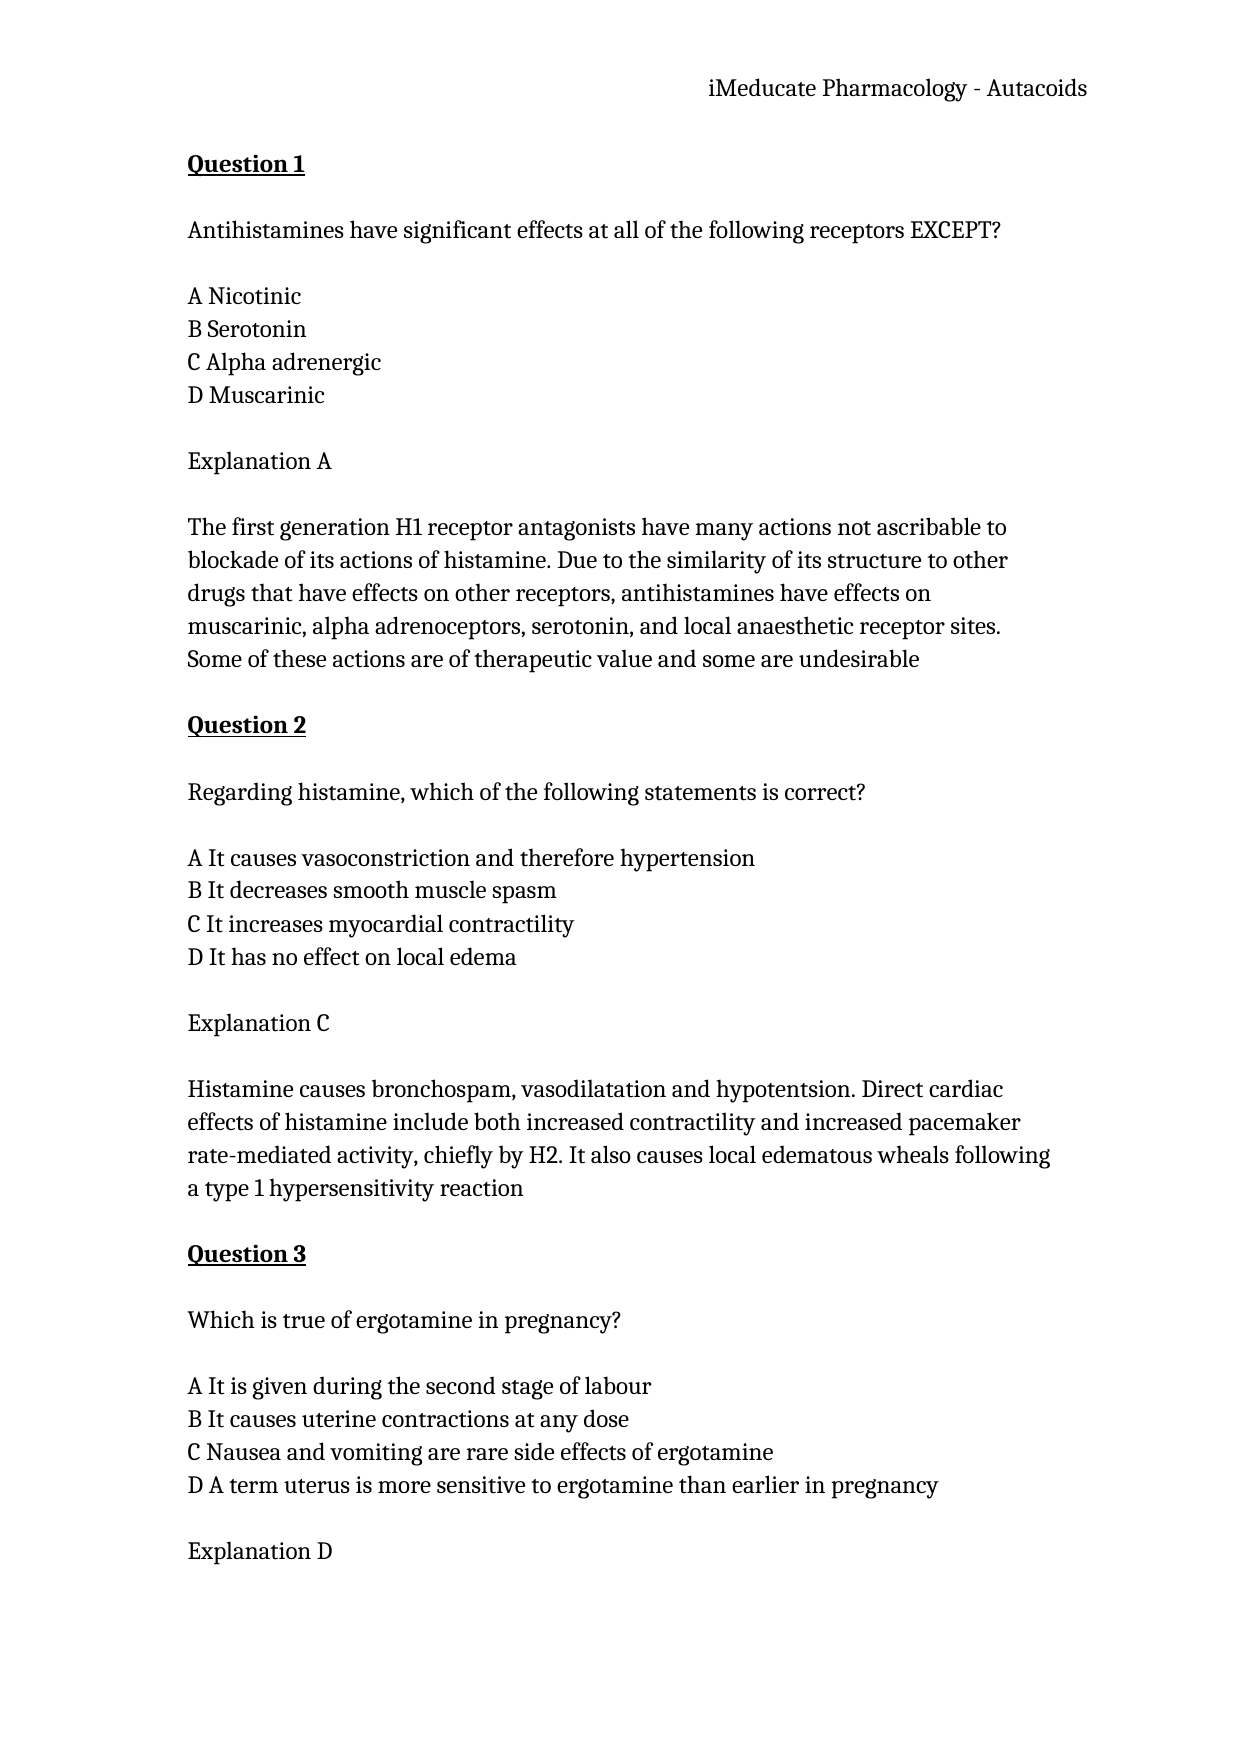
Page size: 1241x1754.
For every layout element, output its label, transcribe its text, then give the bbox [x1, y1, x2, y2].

text C Nausea and vomiting are rare side effects of ergotamine [187, 1438, 1053, 1467]
text Question 3 [187, 1240, 1053, 1268]
text Regarding histamine, which of the following statements is correct? [187, 777, 1053, 806]
text The first generation H1 receptor antagonists have many actions not ascribable to blockade of its actions of histamine. Due to the similarity of its structure to other drugs that have effects on other receptors, antihistamines have effects on muscarinic, alpha adrenoceptors, serotonin, and local anaesthetic receptor sites. Some of these actions are of therapeutic value and some are undesirable [187, 513, 1053, 674]
text C It increases myocardial contractility [187, 909, 1053, 938]
text D Muscarinic [187, 381, 1053, 410]
text D A term uterus is more sensitive to ergotamine than earlier in pregnancy [187, 1471, 1053, 1499]
text B Serotonin [187, 315, 1053, 344]
text Explanation A [187, 447, 1053, 476]
text A Nicotinic [187, 282, 1053, 311]
text A It is given during the second stage of labour [187, 1372, 1053, 1401]
text A It causes vasoconstriction and therefore hypertension [187, 843, 1053, 872]
text B It causes uterine contractions at any dose [187, 1405, 1053, 1433]
text C Alpha adrenergic [187, 348, 1053, 377]
text D It has no effect on local edema [187, 942, 1053, 971]
text Histamine causes bronchospam, vasodilatation and hypotentsion. Direct cardiac effects of histamine include both increased contractility and increased pacemaker rate-mediated activity, chiefly by H2. It also causes local edematous wheals following a type 1 hypersensitivity reaction [187, 1074, 1053, 1202]
text Which is true of ergotamine in pregnancy? [187, 1306, 1053, 1334]
text Question 2 [187, 711, 1053, 740]
text Explanation D [187, 1537, 1053, 1566]
text Question 1 [187, 150, 1053, 179]
text Antihistamines have significant effects at all of the following receptors EXCEPT? [187, 216, 1053, 245]
text B It decreases smooth muscle spasm [187, 876, 1053, 905]
text Explanation C [187, 1008, 1053, 1037]
